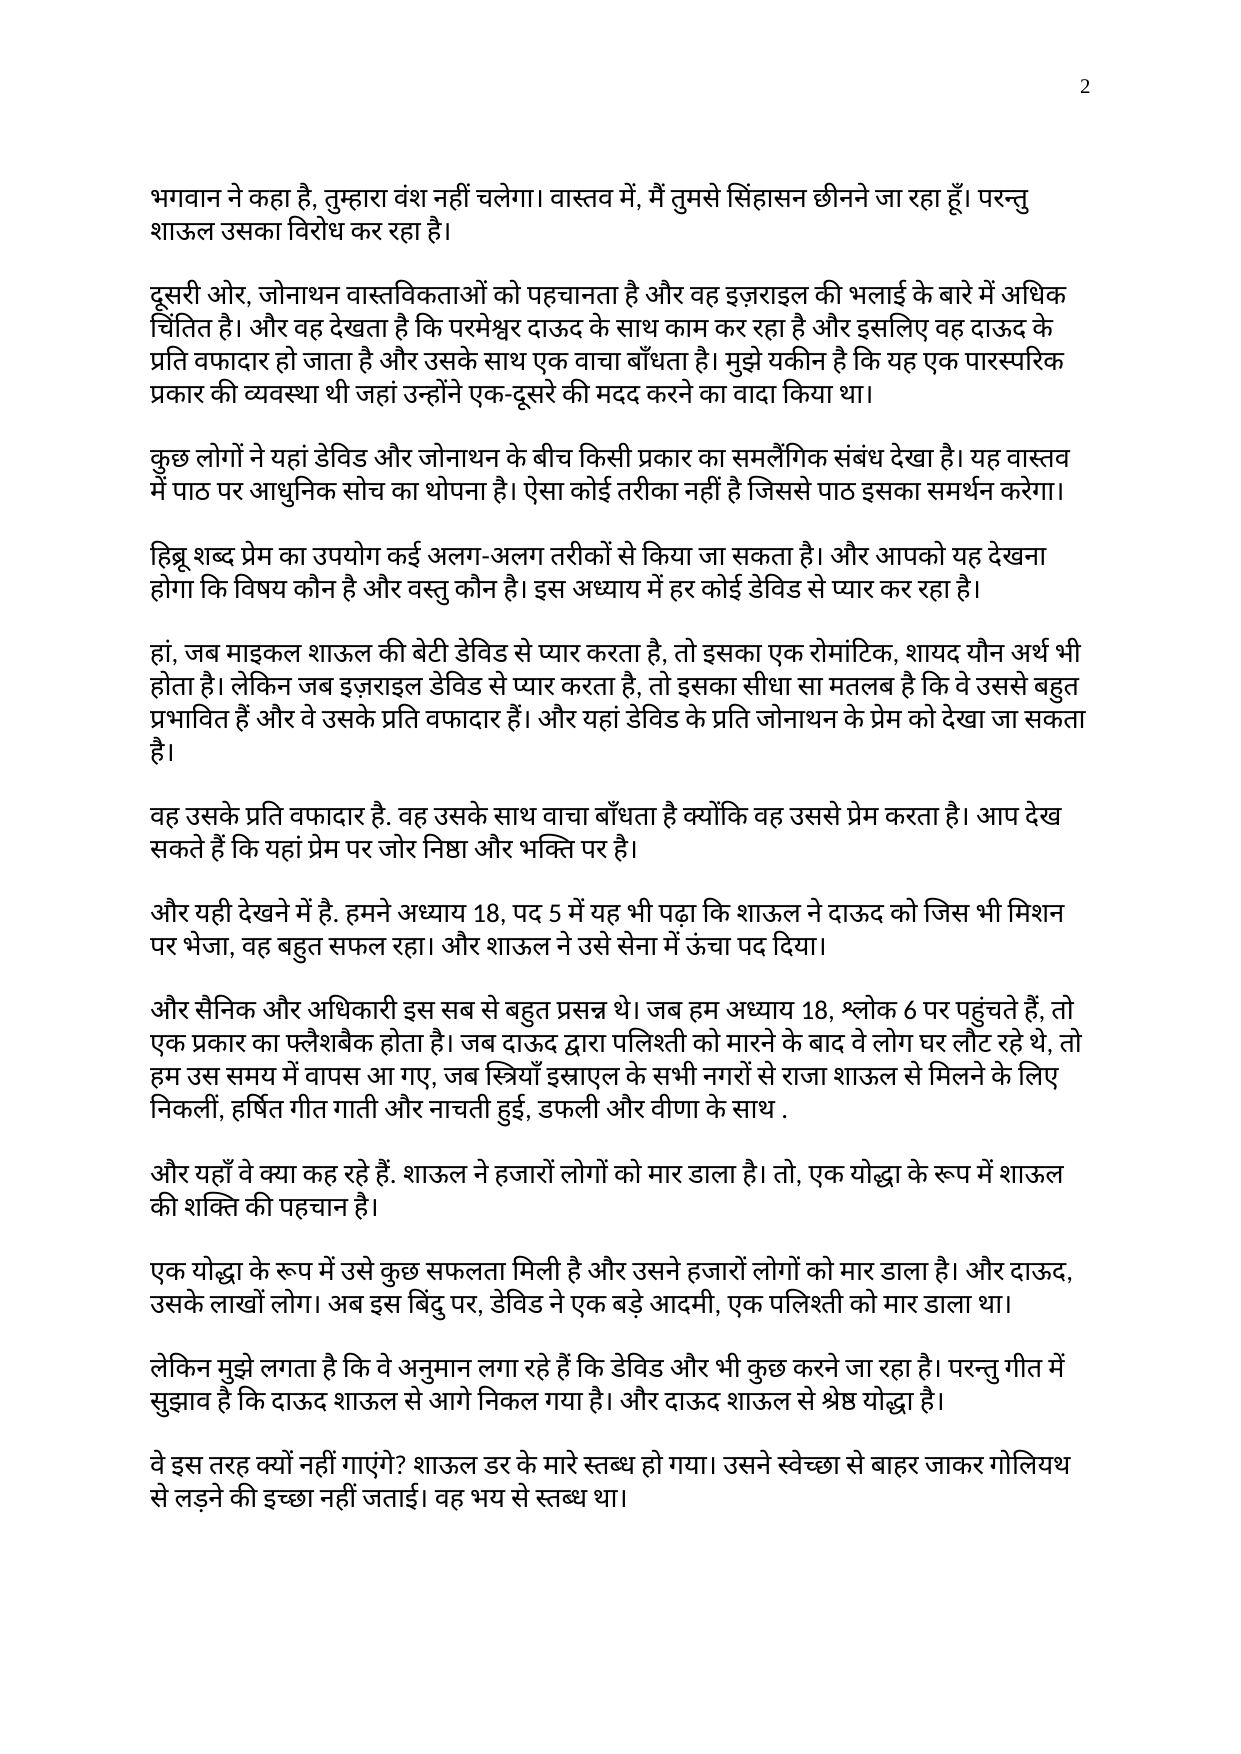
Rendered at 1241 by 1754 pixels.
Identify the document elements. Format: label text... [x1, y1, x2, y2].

text लेकिन मुझे लगता है कि वे अनुमान लगा रहे हैं कि डेविड और भी कुछ करने जा रहा है। परन्तु गीत में सुझाव है कि दाऊद शाऊल से आगे निकल गया है। और दाऊद शाऊल से श्रेष्ठ योद्धा है। [150, 1351, 1090, 1417]
text वह उसके प्रति वफादार है. वह उसके साथ वाचा बाँधता है क्योंकि वह उससे प्रेम करता है। आप देख सकते हैं कि यहां प्रेम पर जोर निष्ठा और भक्ति पर है। [150, 799, 1090, 865]
text हिब्रू शब्द प्रेम का उपयोग कई अलग-अलग तरीकों से किया जा सकता है। और आपको यह देखना होगा कि विषय कौन है और वस्तु कौन है। इस अध्याय में हर कोई डेविड से प्यार कर रहा है। [150, 539, 1090, 605]
text कुछ लोगों ने यहां डेविड और जोनाथन के बीच किसी प्रकार का समलैंगिक संबंध देखा है। यह वास्तव में पाठ पर आधुनिक सोच का थोपना है। ऐसा कोई तरीका नहीं है जिससे पाठ इसका समर्थन करेगा। [150, 442, 1090, 508]
text दूसरी ओर, जोनाथन वास्तविकताओं को पहचानता है और वह इज़राइल की भलाई के बारे में अधिक चिंतित है। और वह देखता है कि परमेश्वर दाऊद के साथ काम कर रहा है और इसलिए वह दाऊद के प्रति वफादार हो जाता है और उसके साथ एक वाचा बाँधता है। मुझे यकीन है कि यह एक पारस्परिक प्रकार की व्यवस्था थी जहां उन्होंने एक-दूसरे की मदद करने का वादा किया था। [150, 278, 1090, 410]
text एक योद्धा के रूप में उसे कुछ सफलता मिली है और उसने हजारों लोगों को मार डाला है। और दाऊद, उसके लाखों लोग। अब इस बिंदु पर, डेविड ने एक बड़े आदमी, एक पलिश्ती को मार डाला था। [150, 1254, 1090, 1320]
text वे इस तरह क्यों नहीं गाएंगे? शाऊल डर के मारे स्तब्ध हो गया। उसने स्वेच्छा से बाहर जाकर गोलियथ से लड़ने की इच्छा नहीं जताई। वह भय से स्तब्ध था। [150, 1448, 1090, 1514]
text और यहाँ वे क्या कह रहे हैं. शाऊल ने हजारों लोगों को मार डाला है। तो, एक योद्धा के रूप में शाऊल की शक्ति की पहचान है। [150, 1157, 1090, 1223]
text हां, जब माइकल शाऊल की बेटी डेविड से प्यार करता है, तो इसका एक रोमांटिक, शायद यौन अर्थ भी होता है। लेकिन जब इज़राइल डेविड से प्यार करता है, तो इसका सीधा सा मतलब है कि वे उससे बहुत प्रभावित हैं और वे उसके प्रति वफादार हैं। और यहां डेविड के प्रति जोनाथन के प्रेम को देखा जा सकता है। [150, 636, 1090, 768]
text और यही देखने में है. हमने अध्याय 18, पद 5 में यह भी पढ़ा कि शाऊल ने दाऊद को जिस भी मिशन पर भेजा, वह बहुत सफल रहा। और शाऊल ने उसे सेना में ऊंचा पद दिया। [150, 896, 1090, 962]
text और सैनिक और अधिकारी इस सब से बहुत प्रसन्न थे। जब हम अध्याय 18, श्लोक 6 पर पहुंचते हैं, तो एक प्रकार का फ्लैशबैक होता है। जब दाऊद द्वारा पलिश्ती को मारने के बाद वे लोग घर लौट रहे थे, तो हम उस समय में वापस आ गए, जब स्त्रियाँ इस्राएल के सभी नगरों से राजा शाऊल से मिलने के लिए निकलीं, हर्षित गीत गाती और नाचती हुई, डफली और वीणा के साथ . [150, 993, 1090, 1126]
text भगवान ने कहा है, तुम्हारा वंश नहीं चलेगा। वास्तव में, मैं तुमसे सिंहासन छीनने जा रहा हूँ। परन्तु शाऊल उसका विरोध कर रहा है। [150, 181, 1090, 247]
